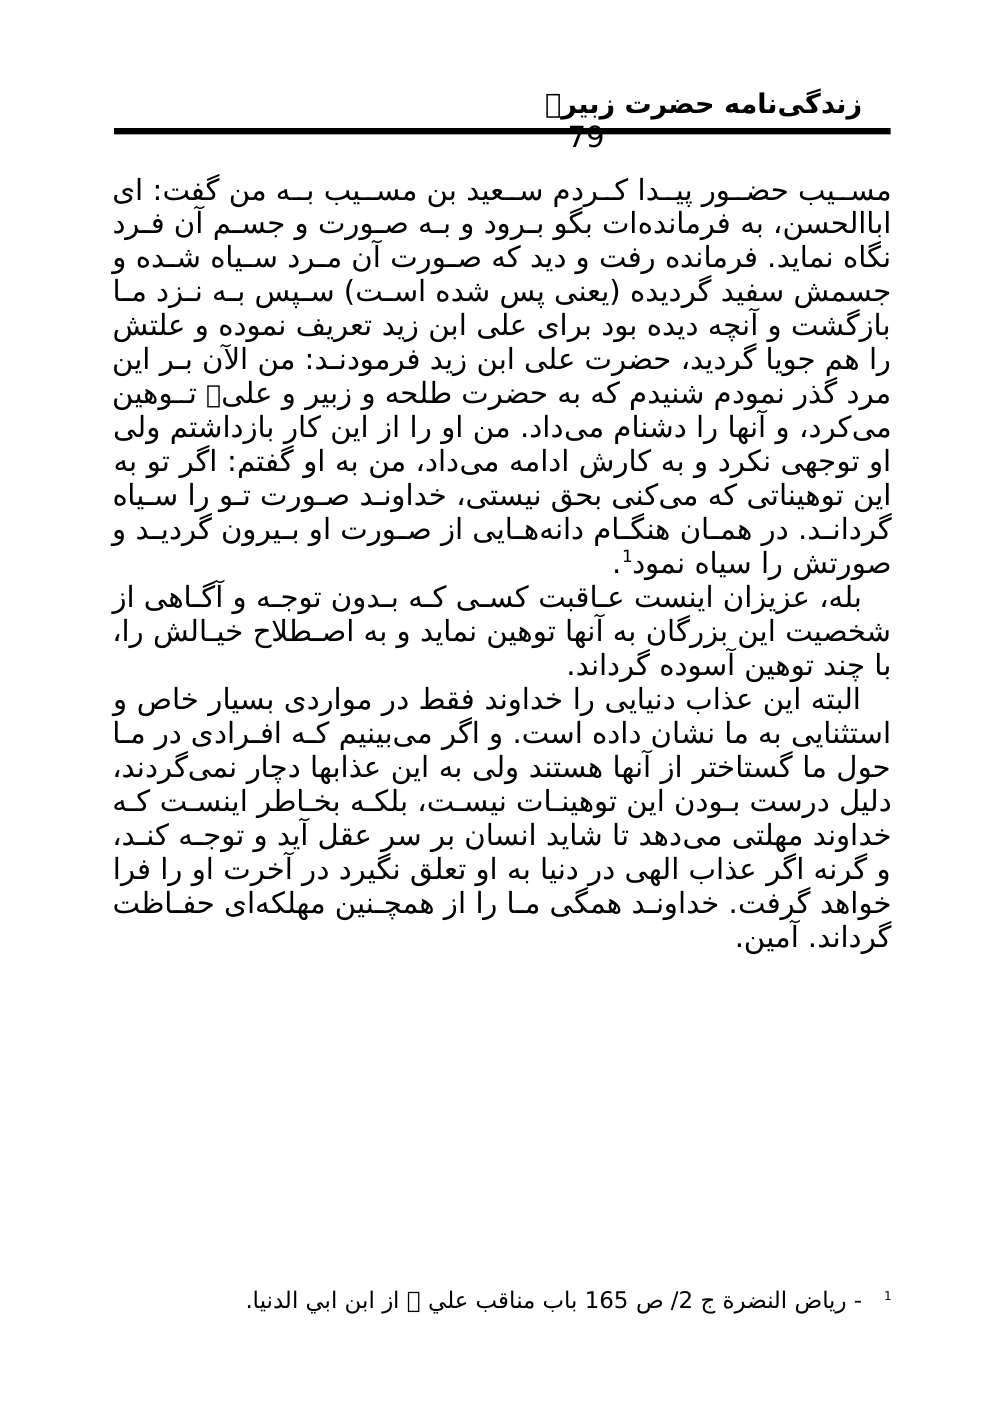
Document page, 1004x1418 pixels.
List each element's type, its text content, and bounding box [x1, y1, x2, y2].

text بله، عزیزان اینست عاقبت کسی که بدون توجه و آگاهی از شخصیت این بزرگان به آنها توهین نماید و به اصطلاح خیالش را، با چند توهین آسوده گرداند. [112, 580, 892, 682]
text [112, 173, 892, 580]
text البته این عذاب دنیایی را خداوند فقط در مواردی بسیار خاص و استثنایی به ما نشان داده است. و اگر می‌بینیم که افرادی در ما حول ما گستاختر از آنها هستند ولی به این عذابها دچار نمی‌گردند، دلیل درست بودن این توهینات نیست، بلکه بخاطر اینست که خداوند مهلتی می‌دهد تا شاید انسان بر سر عقل آید و توجه کند، و گرنه اگر عذاب الهی در دنیا به او تعلق نگیرد در آخرت او را فرا خواهد گرفت. خداوند همگی ما را از همچنین مهلکه‌ای حفاظت گرداند. آمین. [112, 682, 892, 954]
